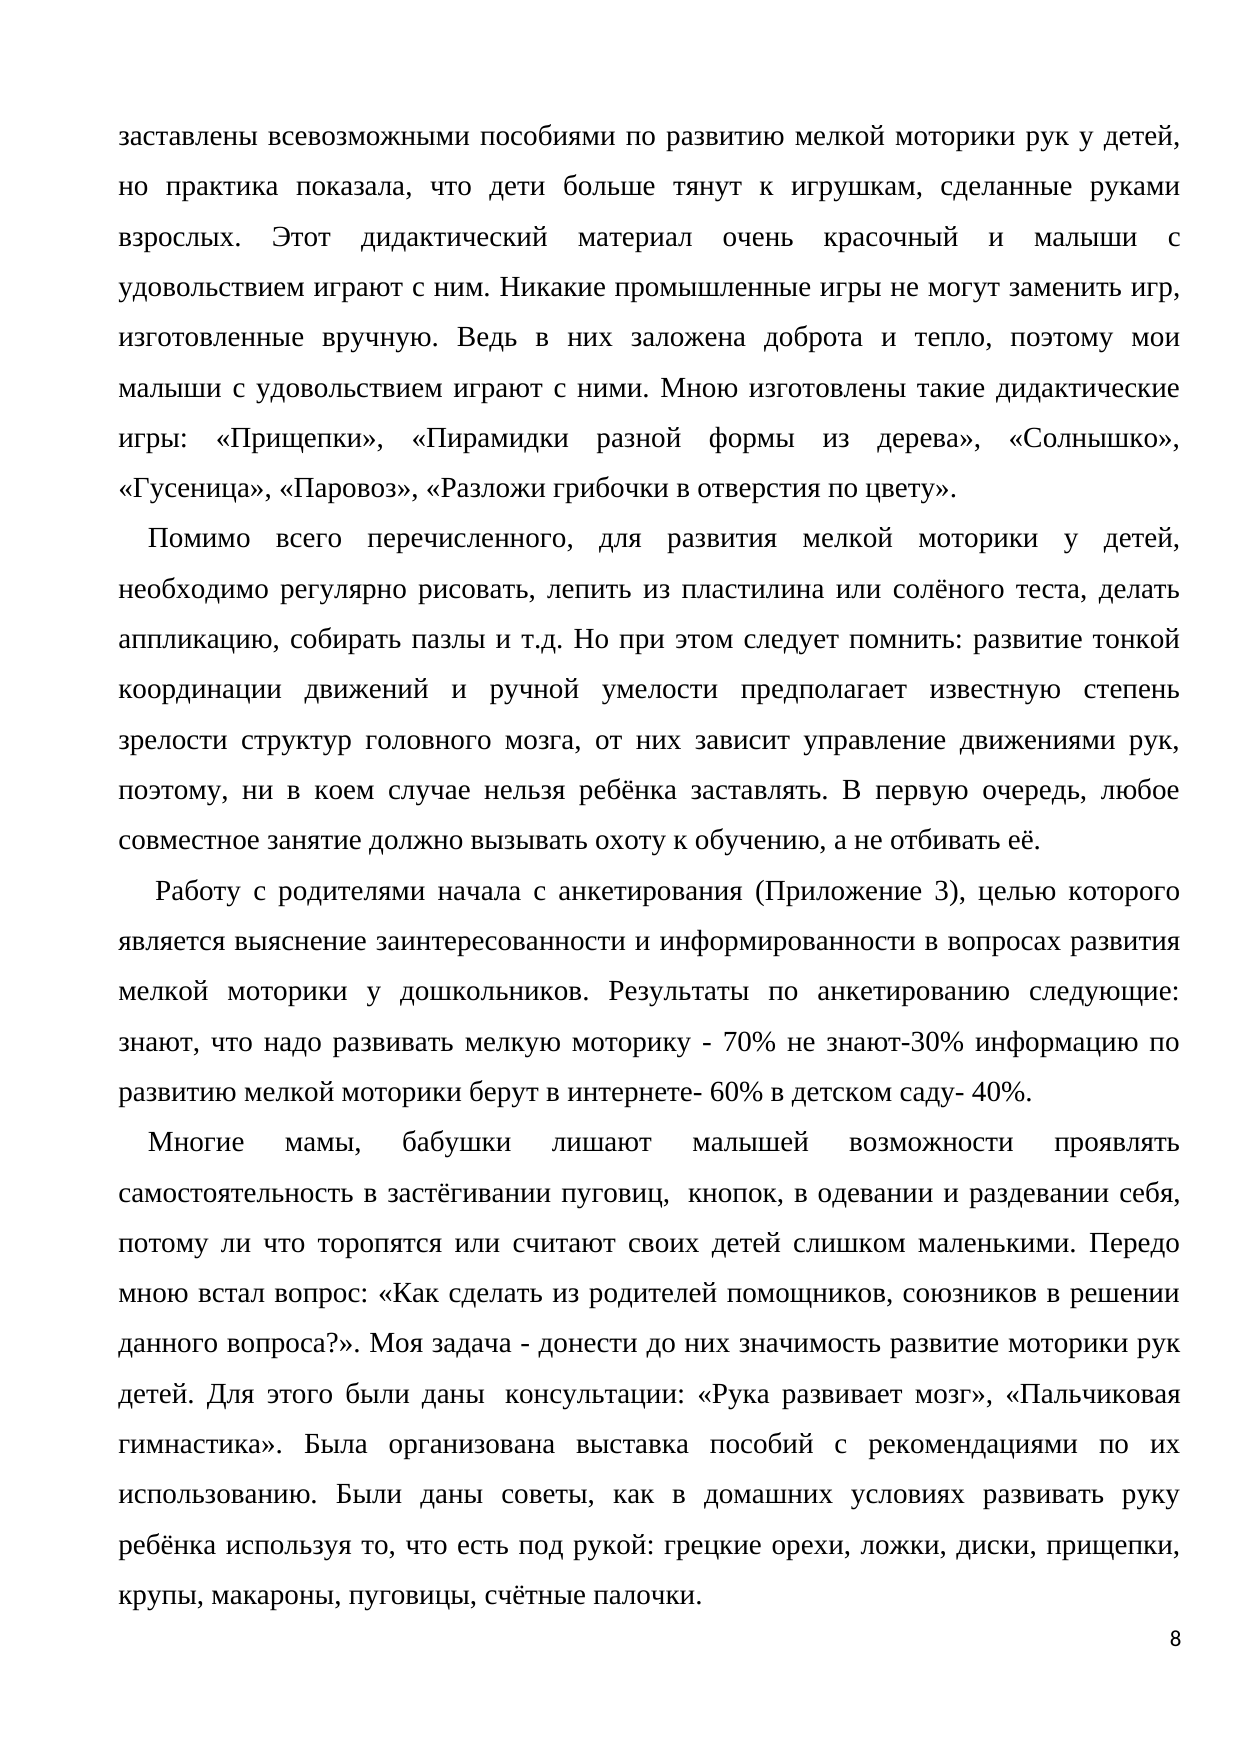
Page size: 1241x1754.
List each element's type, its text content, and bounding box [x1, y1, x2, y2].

text Работу с родителями начала с анкетирования (Приложение 3), целью которого является выяснение заинтересованности и информированности в вопросах развития мелкой моторики у дошкольников. Результаты по анкетированию следующие: знают, что надо развивать мелкую моторику - 70% не знают-30% информацию по развитию мелкой моторики берут в интернете- 60% в детском саду- 40%. [118, 873, 1181, 1108]
text Помимо всего перечисленного, для развития мелкой моторики у детей, необходимо регулярно рисовать, лепить из пластилина или солёного теста, делать аппликацию, собирать пазлы и т.д. Но при этом следует помнить: развитие тонкой координации движений и ручной умелости предполагает известную степень зрелости структур головного мозга, от них зависит управление движениями рук, поэтому, ни в коем случае нельзя ребёнка заставлять. В первую очередь, любое совместное занятие должно вызывать охоту к обучению, а не отбивать её. [118, 521, 1181, 856]
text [118, 118, 1181, 504]
text Многие мамы, бабушки лишают малышей возможности проявлять самостоятельность в застёгивании пуговиц, кнопок, в одевании и раздевании себя, потому ли что торопятся или считают своих детей слишком маленькими. Передо мною встал вопрос: «Как сделать из родителей помощников, союзников в решении данного вопроса?». Моя задача - донести до них значимость развитие моторики рук детей. Для этого были даны консультации: «Рука развивает мозг», «Пальчиковая гимнастика». Была организована выставка пособий с рекомендациями по их использованию. Были даны советы, как в домашних условиях развивать руку ребёнка используя то, что есть под рукой: грецкие орехи, ложки, диски, прищепки, крупы, макароны, пуговицы, счётные палочки. [118, 1124, 1181, 1611]
